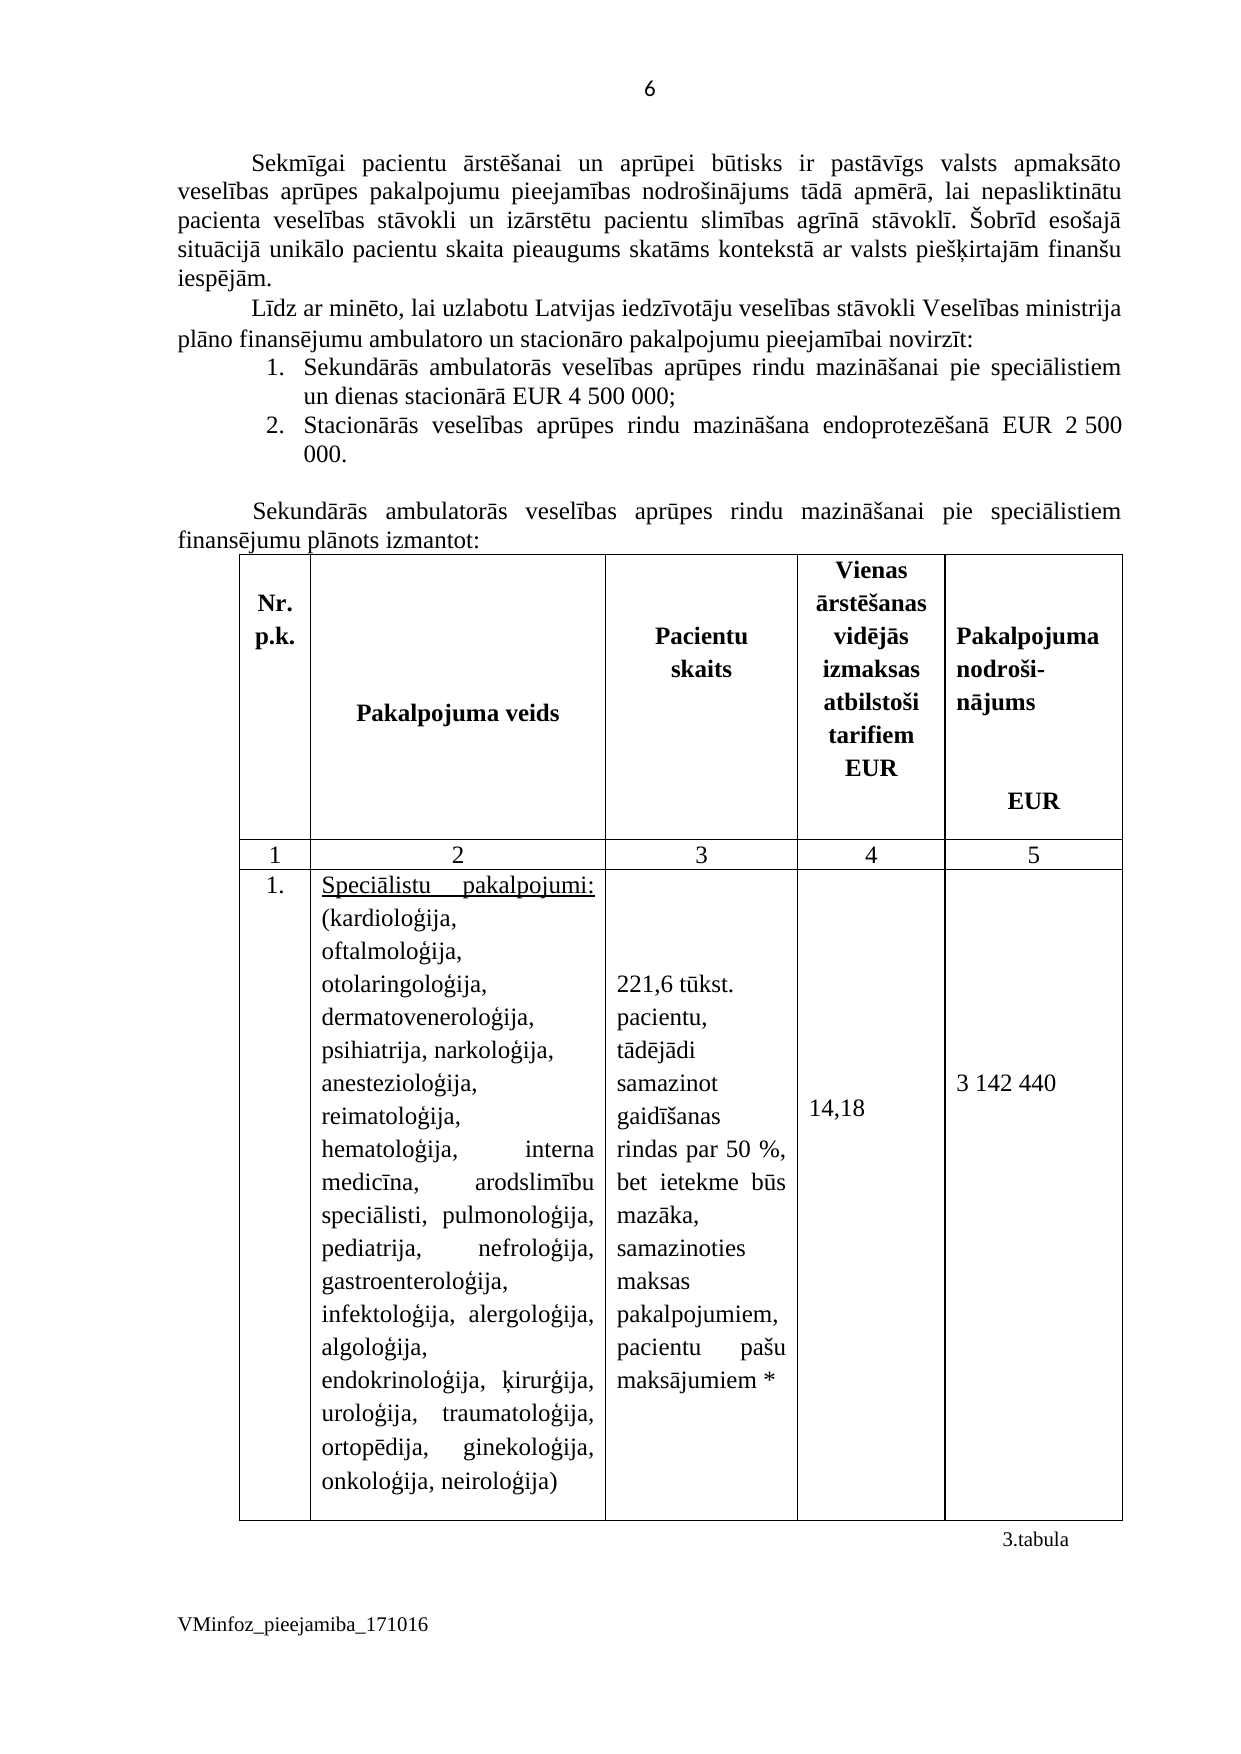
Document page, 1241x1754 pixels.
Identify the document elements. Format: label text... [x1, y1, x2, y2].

table_cell 1. [240, 870, 310, 1520]
text 3.tabula [177, 1521, 1122, 1551]
text Līdz ar minēto, lai uzlabotu Latvijas iedzīvotāju veselības stāvokli Veselības ministrija plāno finansējumu ambulatoro un stacionāro pakalpojumu pieejamībai novirzīt: [177, 291, 1122, 352]
table_header Pakalpojuma veids [311, 555, 605, 839]
text Sekmīgai pacientu ārstēšanai un aprūpei būtisks ir pastāvīgs valsts apmaksāto veselības aprūpes pakalpojumu pieejamības nodrošinājums tādā apmērā, lai nepasliktinātu pacienta veselības stāvokli un izārstētu pacientu slimības agrīnā stāvoklī. Šobrīd esošajā situācijā unikālo pacientu skaita pieaugums skatāms kontekstā ar valsts piešķirtajām finanšu iespējām. [177, 148, 1122, 291]
table_cell 3 142 440 [946, 870, 1122, 1520]
table_cell 2 [311, 840, 605, 869]
table_cell 221,6 tūkst. pacientu, tādējādi samazinot gaidīšanas rindas par 50 %, bet ietekme būs mazāka, samazinoties maksas pakalpojumiem, pacientu pašu maksājumiem * [606, 870, 797, 1520]
list Stacionārās veselības aprūpes rindu mazināšana endoprotezēšanā EUR 2 500 000. [266, 410, 1122, 467]
table_header Pakalpojuma nodroši- nājums EUR [946, 555, 1122, 839]
table_header Pacientu skaits [606, 555, 797, 839]
table_header Vienas ārstēšanas vidējās izmaksas atbilstoši tarifiem EUR [798, 555, 944, 839]
table_cell 5 [946, 840, 1122, 869]
table_header Nr.p.k. [240, 555, 310, 839]
text Sekundārās ambulatorās veselības aprūpes rindu mazināšanai pie speciālistiem finansējumu plānots izmantot: [177, 496, 1122, 554]
table_cell 3 [606, 840, 797, 869]
table_cell 14,18 [798, 870, 944, 1520]
table_cell 1 [240, 840, 310, 869]
list Sekundārās ambulatorās veselības aprūpes rindu mazināšanai pie speciālistiem un dienas stacionārā EUR 4 500 000; [266, 352, 1122, 410]
table_cell Speciālistu pakalpojumi: (kardioloģija, oftalmoloģija, otolaringoloģija, dermatoveneroloģija, psihiatrija, narkoloģija, anestezioloģija, reimatoloģija, hematoloģija, interna medicīna, arodslimību speciālisti, pulmonoloģija, pediatrija, nefroloģija, gastroenteroloģija, infektoloģija, alergoloģija, algoloģija, endokrinoloģija, ķirurģija, uroloģija, traumatoloģija, ortopēdija, ginekoloģija, onkoloģija, neiroloģija) [311, 870, 605, 1520]
table_cell 4 [798, 840, 944, 869]
